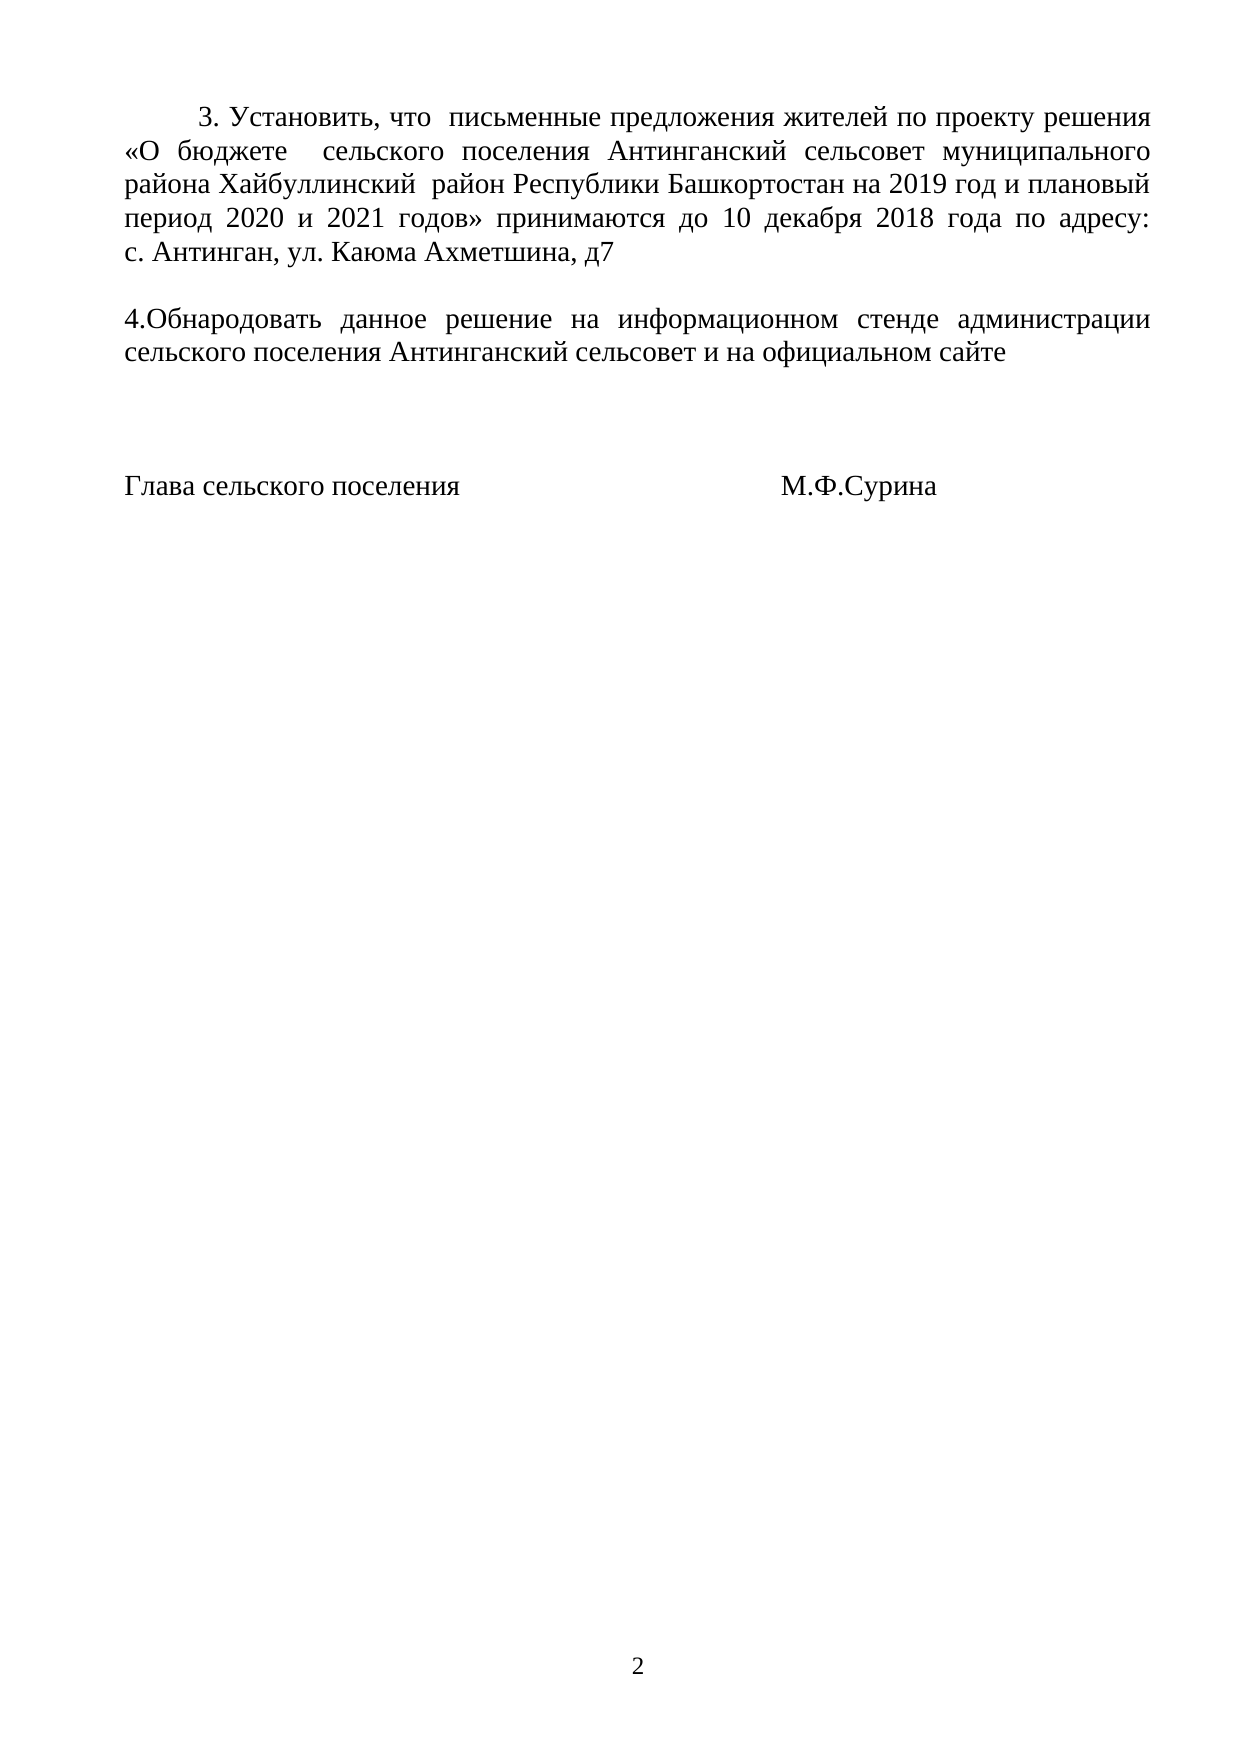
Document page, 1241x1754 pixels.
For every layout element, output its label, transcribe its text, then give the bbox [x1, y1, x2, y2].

text 4.Обнародовать данное решение на информационном стенде администрации сельского поселения Антинганский сельсовет и на официальном сайте [124, 301, 1152, 368]
text 3. Установить, что письменные предложения жителей по проекту решения «О бюджете сельского поселения Антинганский сельсовет муниципального района Хайбуллинский район Республики Башкортостан на 2019 год и плановый период 2020 и 2021 годов» принимаются до 10 декабря 2018 года по адресу: с. Антинган, ул. Каюма Ахметшина, д7 [124, 99, 1152, 267]
text Глава сельского поселения М.Ф.Сурина [124, 468, 1152, 502]
